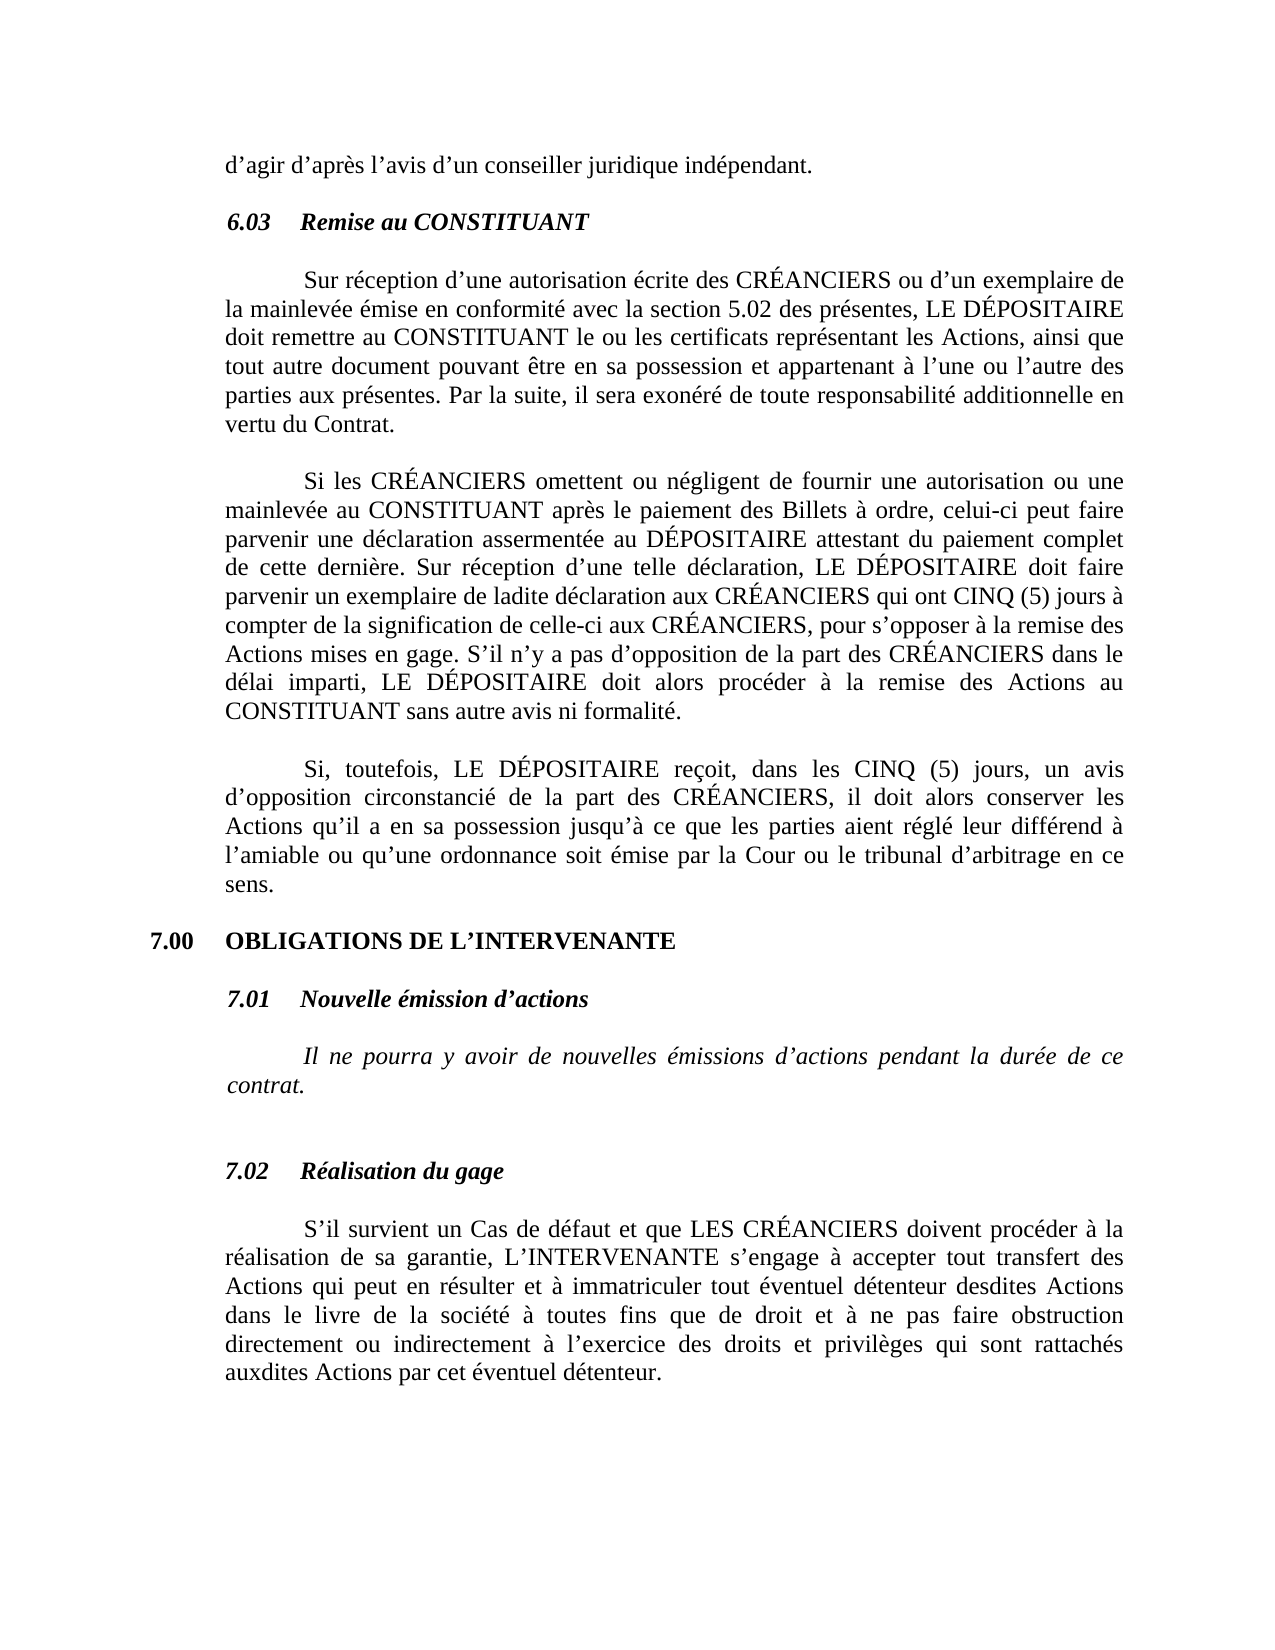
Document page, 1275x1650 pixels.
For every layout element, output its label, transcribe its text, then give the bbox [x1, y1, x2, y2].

subtitle 7.01 Nouvelle émission d’actions [227, 984, 1125, 1012]
subtitle 6.03 Remise au CONSTITUANT [227, 207, 1125, 236]
subtitle 7.00 OBLIGATIONS DE L’INTERVENANTE [150, 926, 1125, 955]
subtitle 7.02 Réalisation du gage [225, 1156, 1125, 1185]
subtitle Il ne pourra y avoir de nouvelles émissions d’actions pendant la durée de ce contrat. [227, 1041, 1125, 1099]
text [225, 150, 1125, 179]
text Sur réception d’une autorisation écrite des CRÉANCIERS ou d’un exemplaire de la mainlevée émise en conformité avec la section 5.02 des présentes, LE DÉPOSITAIRE doit remettre au CONSTITUANT le ou les certificats représentant les Actions, ainsi que tout autre document pouvant être en sa possession et appartenant à l’une ou l’autre des parties aux présentes. Par la suite, il sera exonéré de toute responsabilité additionnelle en vertu du Contrat. [225, 265, 1125, 437]
text Si les CRÉANCIERS omettent ou négligent de fournir une autorisation ou une mainlevée au CONSTITUANT après le paiement des Billets à ordre, celui-ci peut faire parvenir une déclaration assermentée au DÉPOSITAIRE attestant du paiement complet de cette dernière. Sur réception d’une telle déclaration, LE DÉPOSITAIRE doit faire parvenir un exemplaire de ladite déclaration aux CRÉANCIERS qui ont CINQ (5) jours à compter de la signification de celle-ci aux CRÉANCIERS, pour s’opposer à la remise des Actions mises en gage. S’il n’y a pas d’opposition de la part des CRÉANCIERS dans le délai imparti, LE DÉPOSITAIRE doit alors procéder à la remise des Actions au CONSTITUANT sans autre avis ni formalité. [225, 466, 1125, 725]
text Si, toutefois, LE DÉPOSITAIRE reçoit, dans les CINQ (5) jours, un avis d’opposition circonstancié de la part des CRÉANCIERS, il doit alors conserver les Actions qu’il a en sa possession jusqu’à ce que les parties aient réglé leur différend à l’amiable ou qu’une ordonnance soit émise par la Cour ou le tribunal d’arbitrage en ce sens. [225, 754, 1125, 897]
text S’il survient un Cas de défaut et que LES CRÉANCIERS doivent procéder à la réalisation de sa garantie, L’INTERVENANTE s’engage à accepter tout transfert des Actions qui peut en résulter et à immatriculer tout éventuel détenteur desdites Actions dans le livre de la société à toutes fins que de droit et à ne pas faire obstruction directement ou indirectement à l’exercice des droits et privilèges qui sont rattachés auxdites Actions par cet éventuel détenteur. [225, 1214, 1125, 1386]
